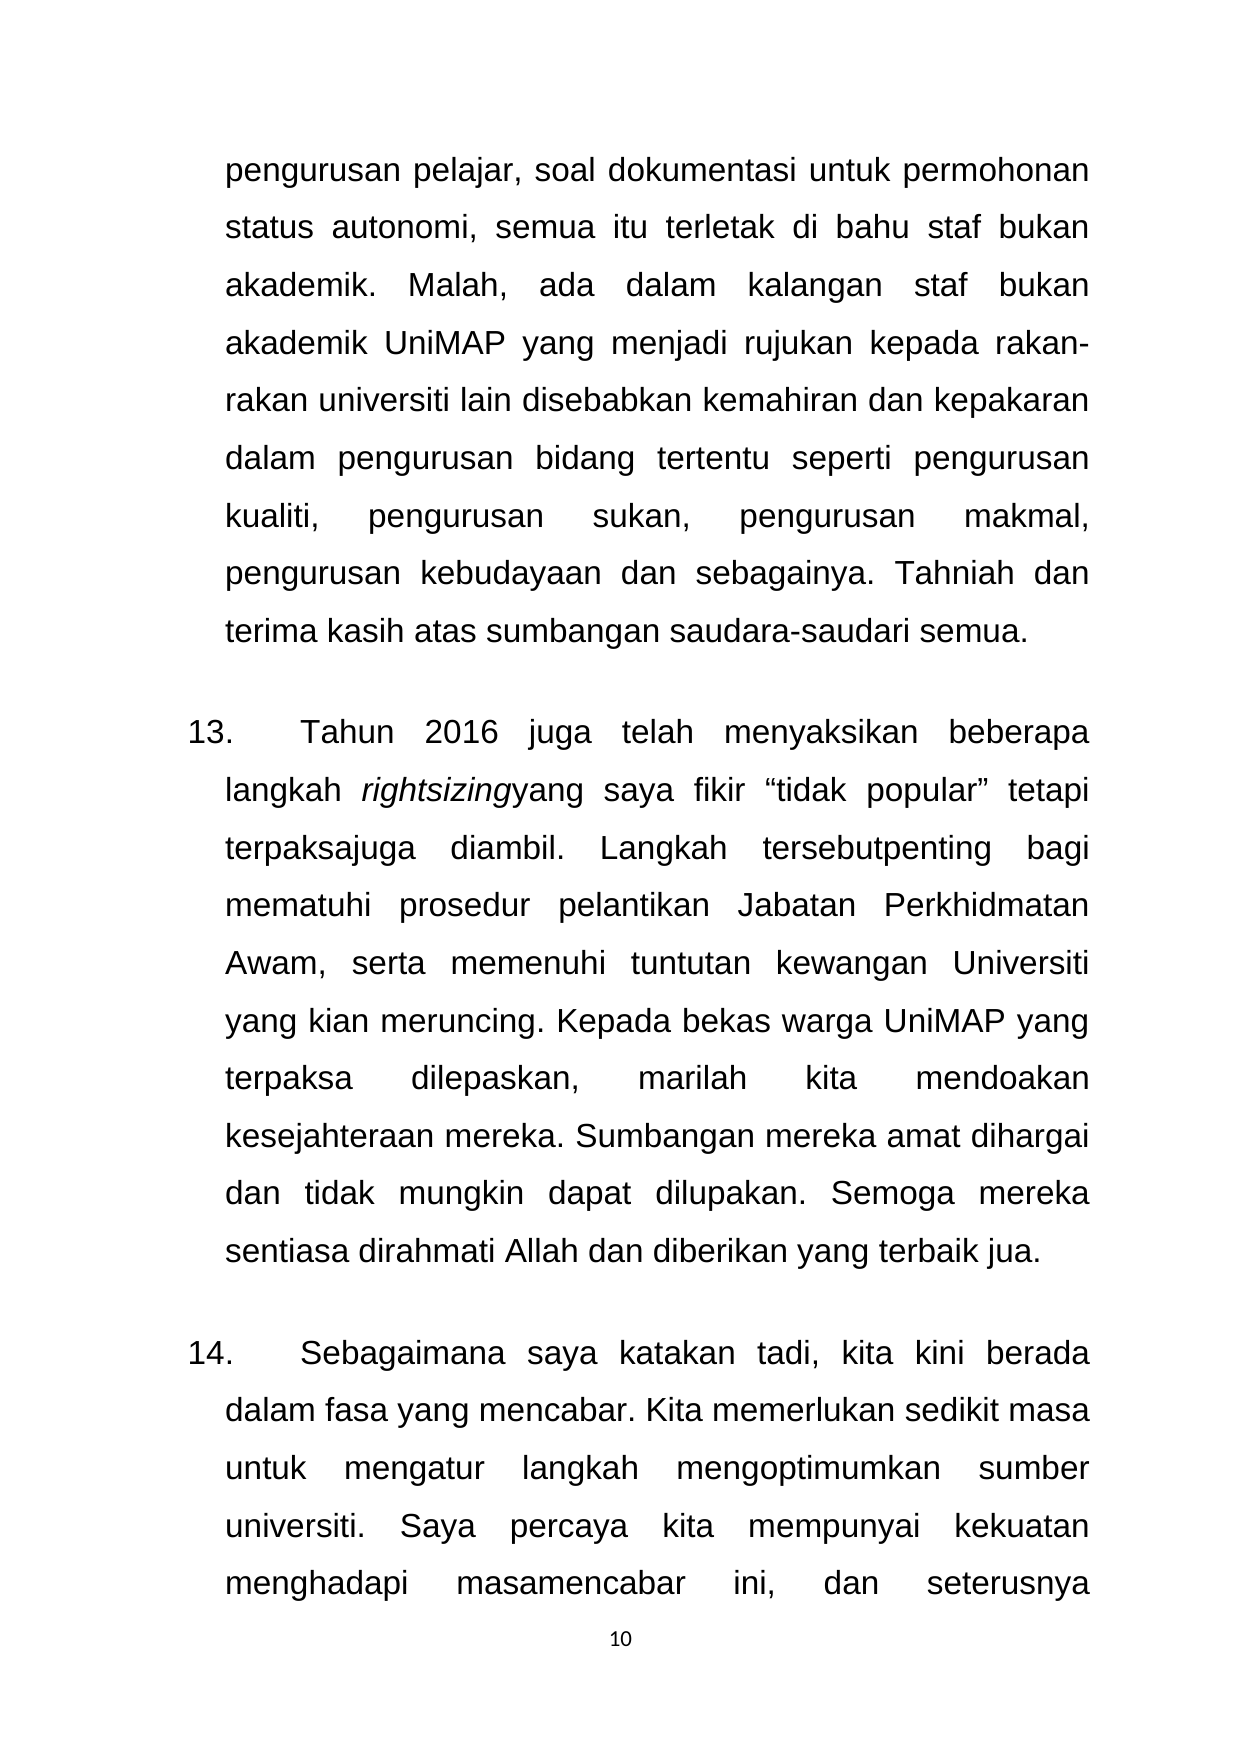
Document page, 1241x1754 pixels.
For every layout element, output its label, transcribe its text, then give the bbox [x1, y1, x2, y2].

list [187, 1333, 1090, 1602]
list Tahun 2016 juga telah menyaksikan beberapa langkah rightsizingyang saya fikir “tidak popular” tetapi terpaksajuga diambil. Langkah tersebutpenting bagi mematuhi prosedur pelantikan Jabatan Perkhidmatan Awam, serta memenuhi tuntutan kewangan Universiti yang kian meruncing. Kepada bekas warga UniMAP yang terpaksa dilepaskan, marilah kita mendoakan kesejahteraan mereka. Sumbangan mereka amat dihargai dan tidak mungkin dapat dilupakan. Semoga mereka sentiasa dirahmati Allah dan diberikan yang terbaik jua. [187, 713, 1090, 1269]
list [187, 150, 1090, 649]
